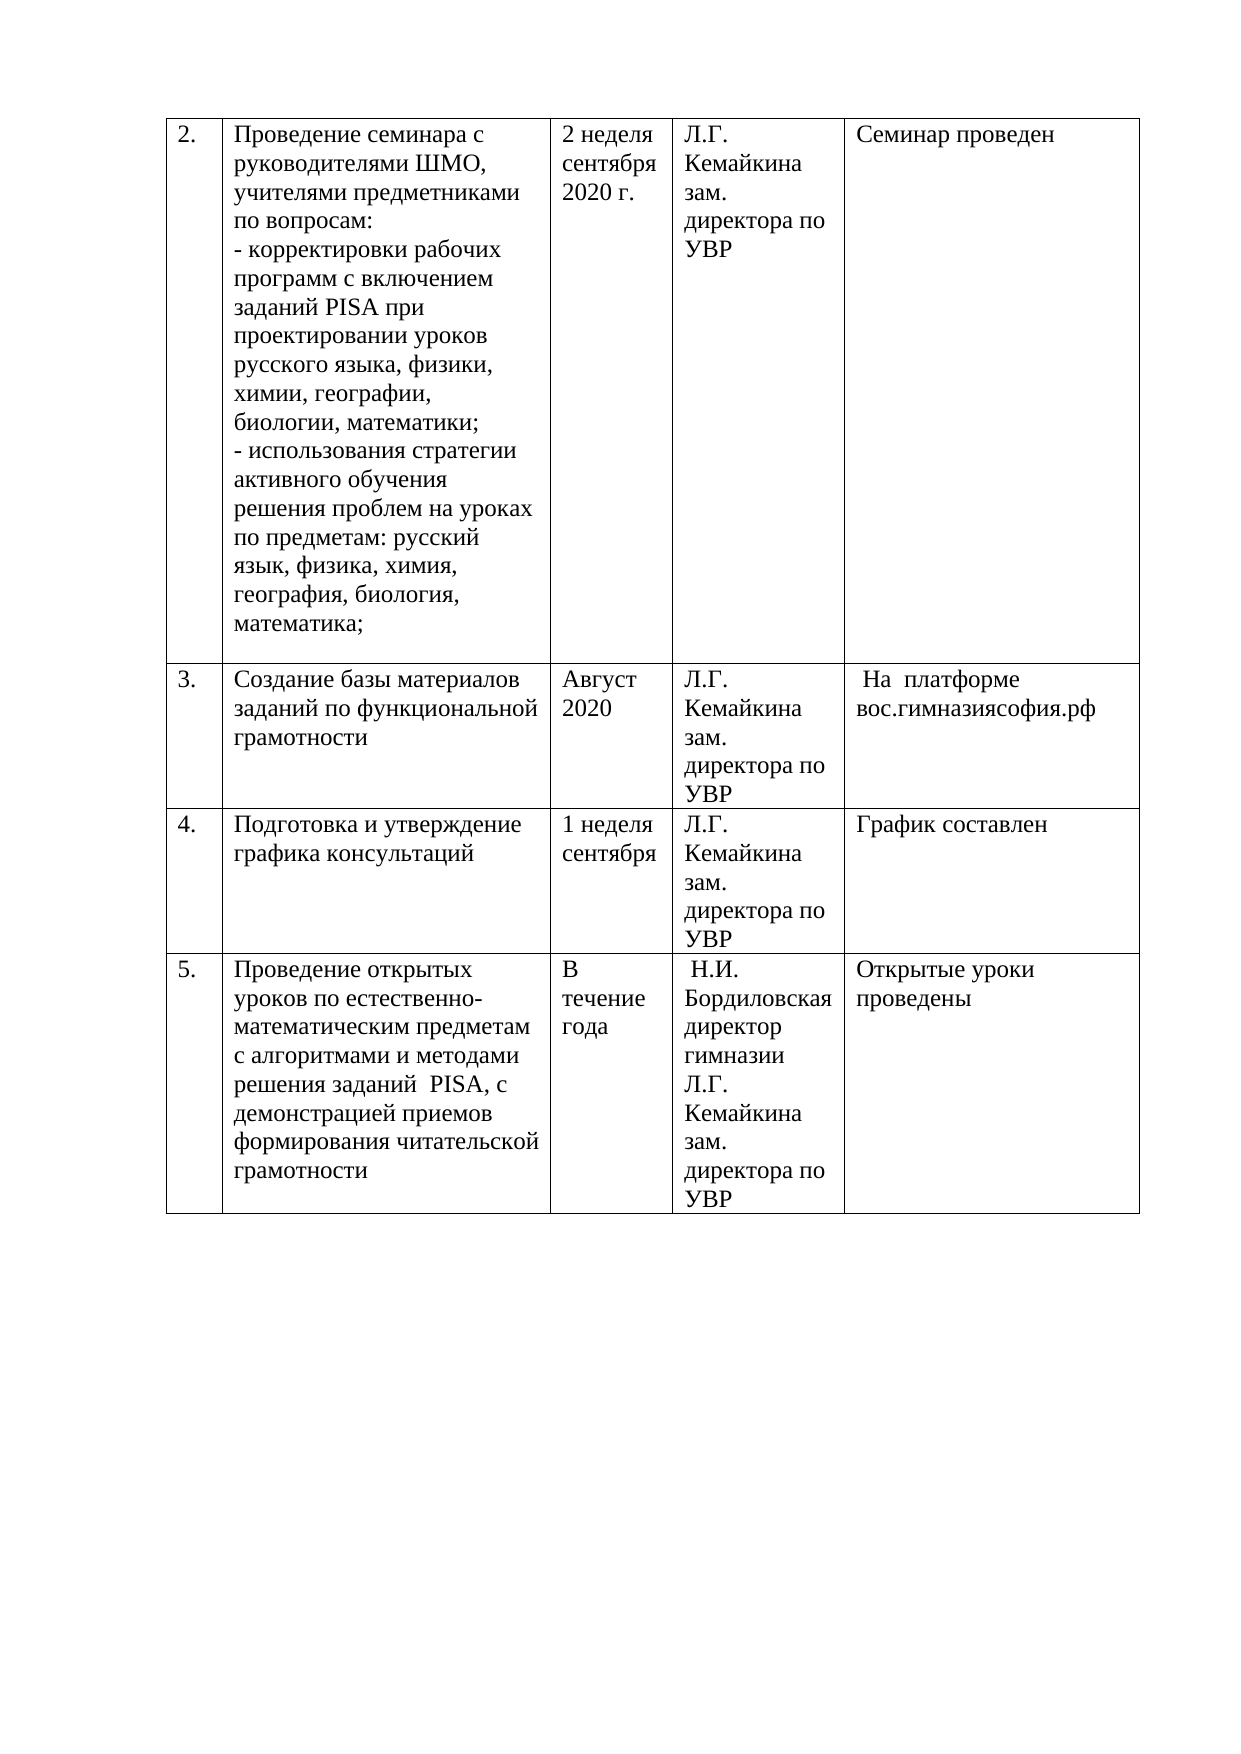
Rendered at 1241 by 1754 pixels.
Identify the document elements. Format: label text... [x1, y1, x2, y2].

table_cell 2. [167, 119, 222, 663]
table_cell Открытые уроки проведены [845, 954, 1139, 1213]
table_cell Проведение открытых уроков по естественно- математическим предметам с алгоритмами и методами решения заданий PISA, с демонстрацией приемов формирования читательской грамотности [223, 954, 550, 1213]
table_cell 5. [167, 954, 222, 1213]
table_cell Подготовка и утверждение графика консультаций [223, 809, 550, 953]
table_cell Август 2020 [551, 664, 672, 808]
table_cell Л.Г. Кемайкина зам. директора по УВР [673, 119, 844, 663]
table_cell 4. [167, 809, 222, 953]
table_cell 1 неделя сентября [551, 809, 672, 953]
table_cell Семинар проведен [845, 119, 1139, 663]
table_cell На платформе вос.гимназиясофия.рф [845, 664, 1139, 808]
table_cell Л.Г. Кемайкина зам. директора по УВР [673, 809, 844, 953]
table_cell 3. [167, 664, 222, 808]
table_cell График составлен [845, 809, 1139, 953]
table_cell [551, 119, 672, 663]
table_cell Проведение семинара с руководителями ШМО, учителями предметниками по вопросам: - корректировки рабочих программ с включением заданий PISA при проектировании уроков русского языка, физики, химии, географии, биологии, математики; - использования стратегии активного обучения решения проблем на уроках по предметам: русский язык, физика, химия, география, биология, математика; [223, 119, 550, 663]
table_cell В течение года [551, 954, 672, 1213]
table_cell Л.Г. Кемайкина зам. директора по УВР [673, 664, 844, 808]
table_cell Создание базы материалов заданий по функциональной грамотности [223, 664, 550, 808]
table_cell Н.И. Бордиловская директор гимназии Л.Г. Кемайкина зам. директора по УВР [673, 954, 844, 1213]
